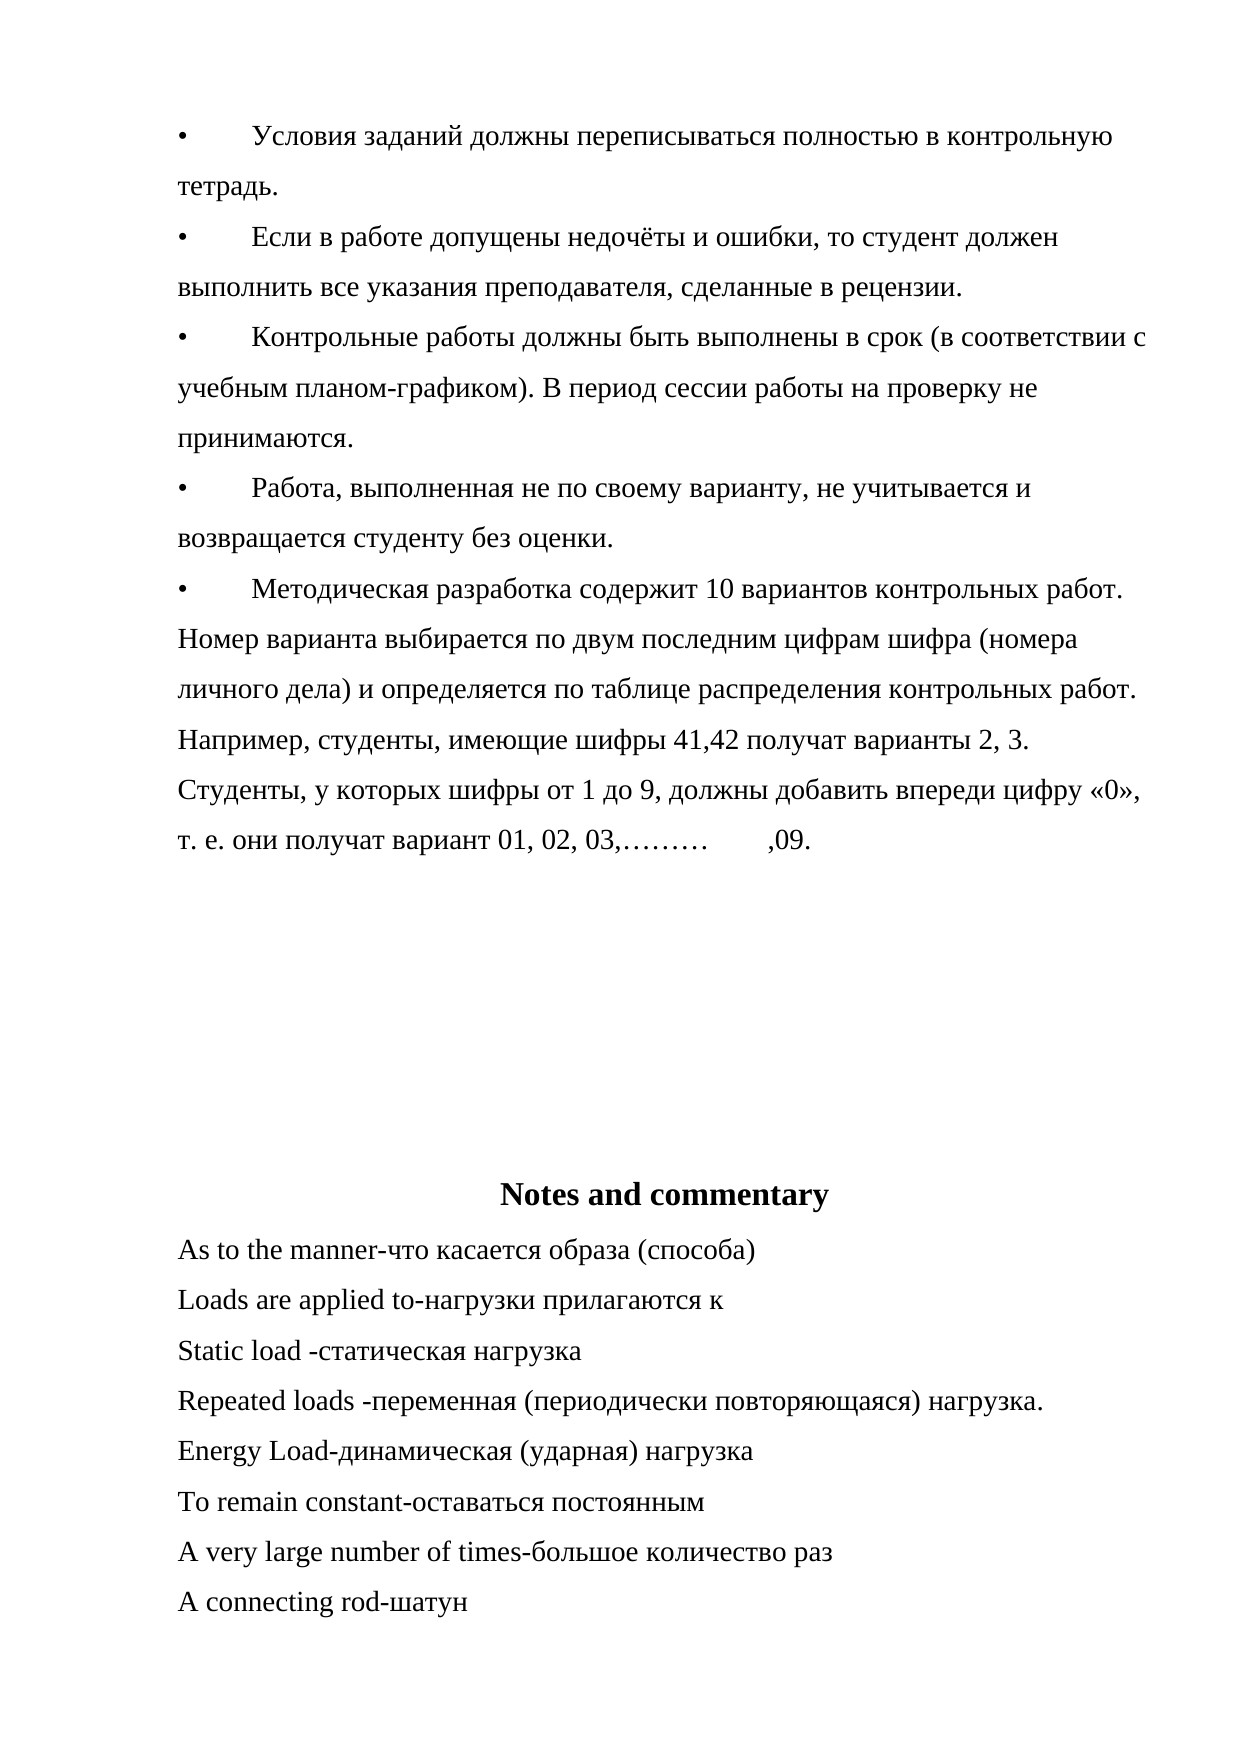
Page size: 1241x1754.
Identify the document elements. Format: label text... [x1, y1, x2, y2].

text • Работа, выполненная не по своему варианту, не учитывается и возвращается студенту без оценки. [177, 470, 1152, 554]
text A connecting rod-шатун [177, 1584, 1152, 1618]
text • Если в работе допущены недочёты и ошибки, то студент должен выполнить все указания преподавателя, сделанные в рецензии. [177, 219, 1152, 303]
text Loads are applied to-нагрузки прилагаются к [177, 1282, 1152, 1316]
text A very large number of times-большое количество раз [177, 1534, 1152, 1568]
text Repeated loads -переменная (периодически повторяющаяся) нагрузка. [177, 1383, 1152, 1417]
text As to the manner-что касается образа (способа) [177, 1232, 1152, 1266]
text • Методическая разработка содержит 10 вариантов контрольных работ. Номер варианта выбирается по двум последним цифрам шифра (номера личного дела) и определяется по таблице распределения контрольных работ. Например, студенты, имеющие шифры 41,42 получат варианты 2, 3. Студенты, у которых шифры от 1 до 9, должны добавить впереди цифру «0», т. е. они получат вариант 01, 02, 03,……… ,09. [177, 571, 1152, 856]
text Static load -статическая нагрузка [177, 1333, 1152, 1366]
text То remain constant-оставаться постоянным [177, 1484, 1152, 1517]
text Notes and commentary [177, 1175, 1152, 1213]
text Energy Load-динамическая (ударная) нагрузка [177, 1433, 1152, 1467]
text • Контрольные работы должны быть выполнены в срок (в соответствии с учебным планом-графиком). В период сессии работы на проверку не принимаются. [177, 319, 1152, 453]
text • Условия заданий должны переписываться полностью в контрольную тетрадь. [177, 118, 1152, 202]
